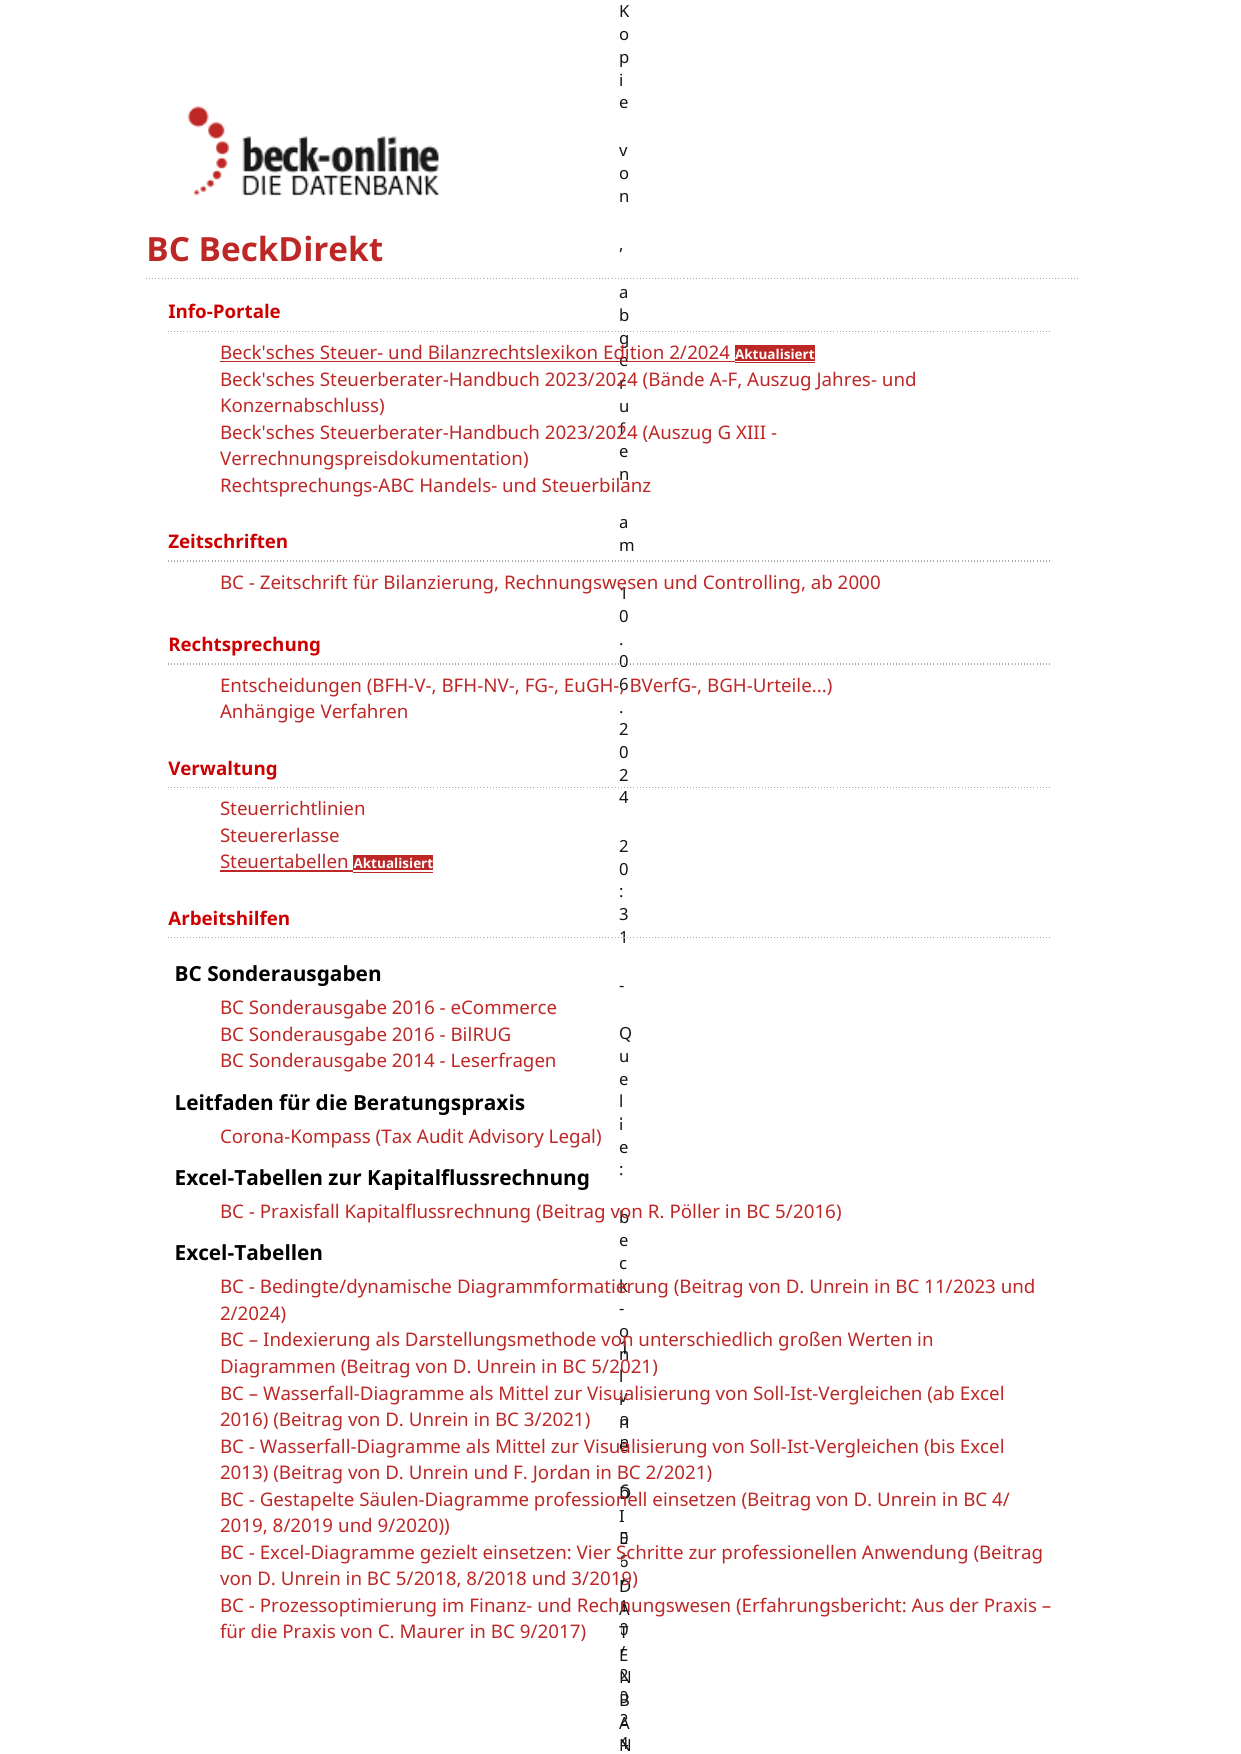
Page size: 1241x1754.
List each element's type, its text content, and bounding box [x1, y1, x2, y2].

text Beck'sches Steuerberater-Handbuch 2023/​2024 (Bände A-F, Auszug Jahres- und Konzernabschluss) [199, 365, 1052, 418]
text Steuererlasse [199, 821, 1052, 848]
text BC - Praxisfall Kapitalflussrechnung (Beitrag von R. Pöller in BC 5/​2016) [220, 1197, 1052, 1224]
text Corona-Kompass (Tax Audit Advisory Legal) [220, 1122, 1052, 1148]
text Leitfaden für die Beratungspraxis [168, 1073, 1050, 1120]
text Steuerrichtlinien [199, 795, 1052, 821]
text Rechtsprechungs-ABC Handels- und Steuerbilanz [199, 471, 1052, 498]
text Excel-Tabellen [168, 1224, 1050, 1271]
text BC Sonderausgabe 2016 - eCommerce [220, 993, 1052, 1020]
text Info-Portale [168, 292, 1050, 332]
text BC - Wasserfall-Diagramme als Mittel zur Visualisierung von Soll-Ist-Vergleichen (bis Excel 2013) (Beitrag von D. Unrein und F. Jordan in BC 2/​2021) [199, 1432, 1052, 1485]
text Arbeitshilfen [168, 898, 1050, 938]
text Beck'sches Steuerberater-Handbuch 2023/​2024 (Auszug G XIII - Verrechnungspreisdokumentation) [199, 418, 1052, 471]
text BC Sonderausgabe 2014 - Leserfragen [199, 1047, 1052, 1073]
text Excel-Tabellen zur Kapitalflussrechnung [168, 1148, 1051, 1196]
text BC - Zeitschrift für Bilanzierung, Rechnungswesen und Controlling, ab 2000 [213, 568, 1058, 601]
text Rechtsprechung [168, 624, 1050, 665]
text Verwaltung [168, 748, 1050, 788]
title BC BeckDirekt [146, 219, 1078, 279]
text BC - Gestapelte Säulen-Diagramme professionell einsetzen (Beitrag von D. Unrein in BC 4/​2019, 8/​2019 und 9/​2020)) [199, 1485, 1052, 1538]
text BC - Bedingte/​dynamische Diagrammformatierung (Beitrag von D. Unrein in BC 11/​2023 und 2/​2024) [220, 1272, 1052, 1326]
text BC - Excel-Diagramme gezielt einsetzen: Vier Schritte zur professionellen Anwendung (Beitrag von D. Unrein in BC 5/​2018, 8/​2018 und 3/​2019) [199, 1538, 1052, 1591]
text Steuertabellen Aktualisiert [199, 848, 1052, 874]
text Anhängige Verfahren [199, 698, 1052, 724]
text Entscheidungen (BFH-V-, BFH-NV-, FG-, EuGH-, BVerfG-, BGH-Urteile...) [199, 671, 1052, 698]
text BC – Wasserfall-Diagramme als Mittel zur Visualisierung von Soll-Ist-Vergleichen (ab Excel 2016) (Beitrag von D. Unrein in BC 3/​2021) [199, 1379, 1052, 1432]
text Beck'sches Steuer- und Bilanzrechtslexikon Edition 2/​2024 Aktualisiert [199, 338, 1052, 365]
text BC Sonderausgabe 2016 - BilRUG [199, 1020, 1052, 1047]
text BC - Prozessoptimierung im Finanz- und Rechnungswesen (Erfahrungsbericht: Aus der Praxis – für die Praxis von C. Maurer in BC 9/​2017) [199, 1591, 1052, 1644]
text BC – Indexierung als Darstellungsmethode von unterschiedlich großen Werten in Diagrammen (Beitrag von D. Unrein in BC 5/​2021) [199, 1326, 1052, 1379]
text Zeitschriften [168, 521, 1050, 562]
text BC Sonderausgaben [168, 945, 1050, 992]
